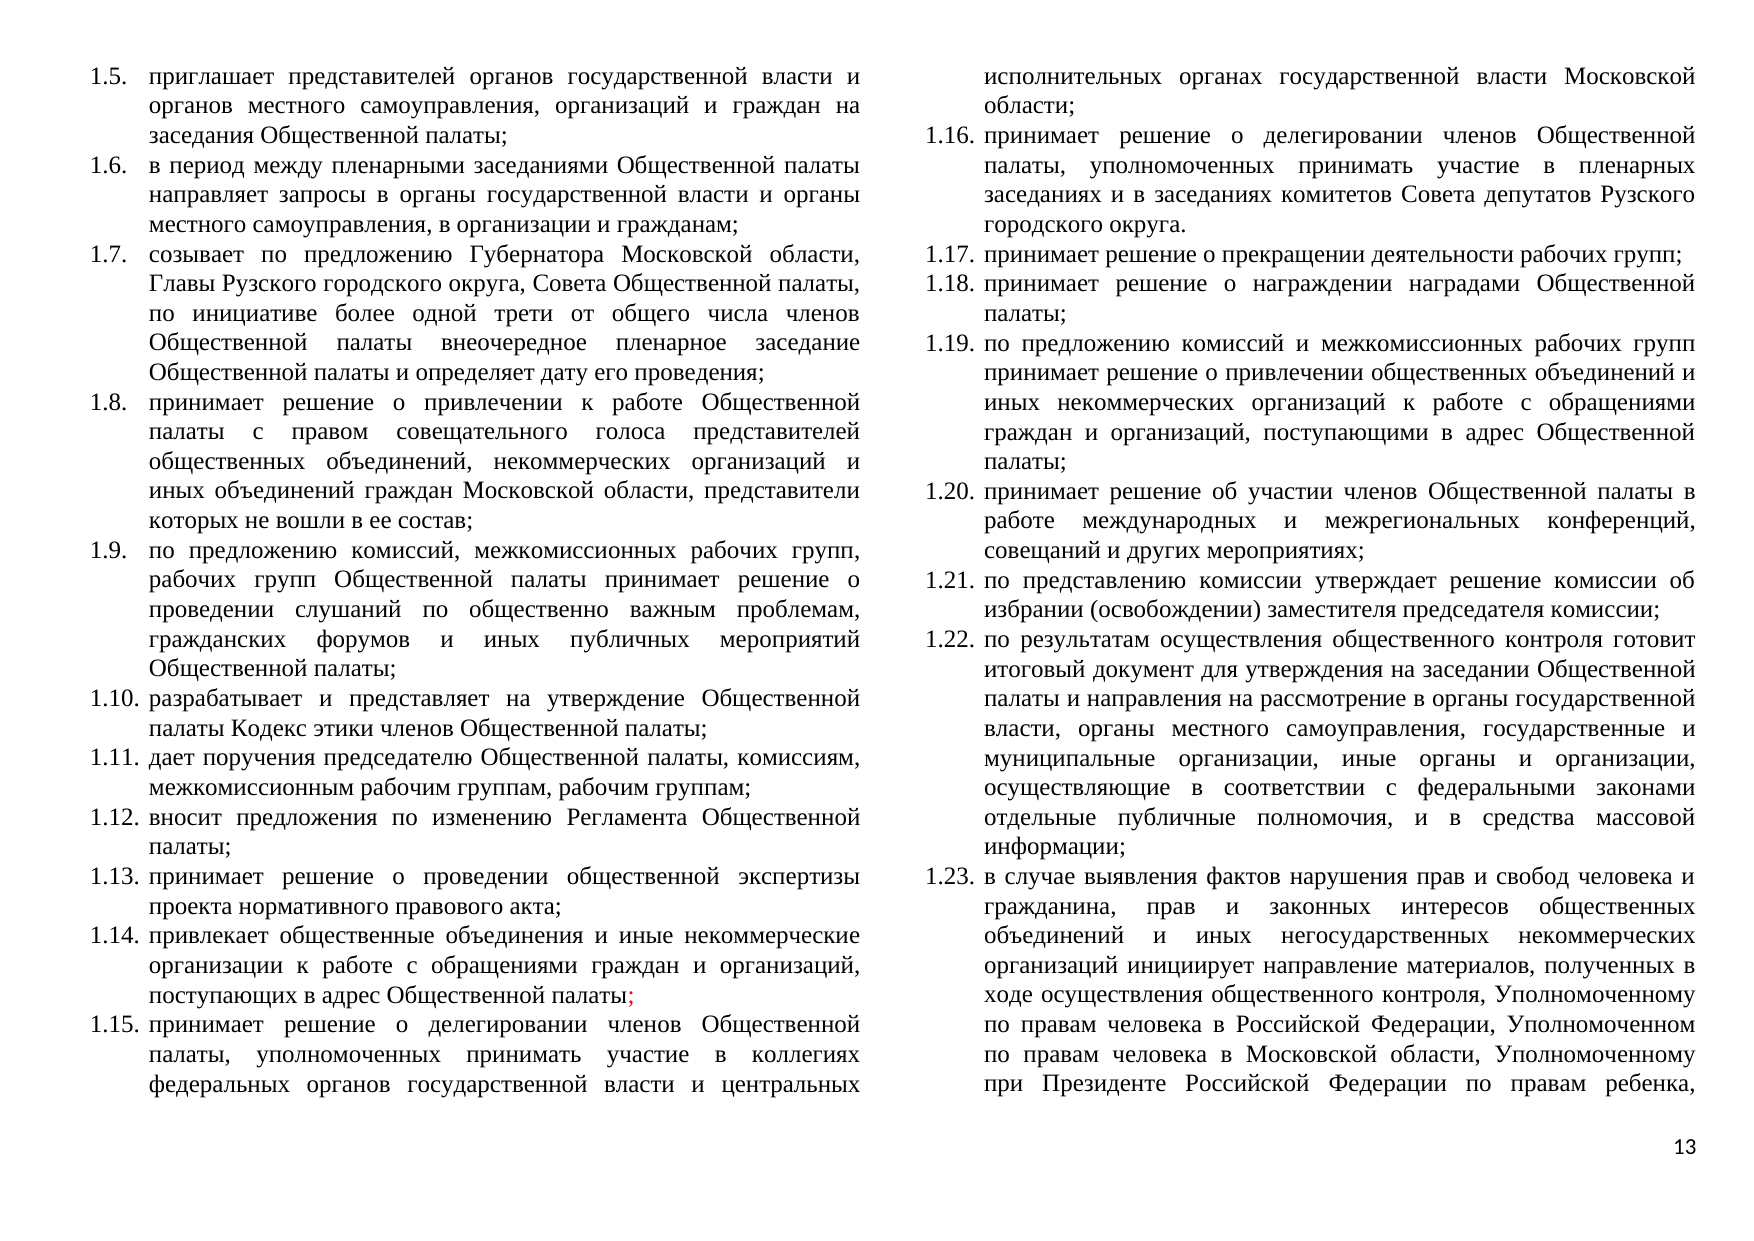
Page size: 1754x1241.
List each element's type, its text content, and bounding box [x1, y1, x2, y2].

list по представлению комиссии утверждает решение комиссии об избрании (освобождении) заместителя председателя комиссии; [925, 565, 1696, 623]
list дает поручения председателю Общественной палаты, комиссиям, межкомиссионным рабочим группам, рабочим группам; [89, 742, 861, 801]
list созывает по предложению Губернатора Московской области, Главы Рузского городского округа, Совета Общественной палаты, по инициативе более одной трети от общего числа членов Общественной палаты внеочередное пленарное заседание Общественной палаты и определяет дату его проведения; [89, 239, 861, 386]
list принимает решение о проведении общественной экспертизы проекта нормативного правового акта; [89, 861, 861, 919]
list принимает решение о награждении наградами Общественной палаты; [925, 268, 1696, 327]
list принимает решение о прекращении деятельности рабочих групп; [925, 239, 1696, 267]
list по результатам осуществления общественного контроля готовит итоговый документ для утверждения на заседании Общественной палаты и направления на рассмотрение в органы государственной власти, органы местного самоуправления, государственные и муниципальные организации, иные органы и организации, осуществляющие в соответствии с федеральными законами отдельные публичные полномочия, и в средства массовой информации; [925, 624, 1696, 860]
list принимает решение о делегировании членов Общественной палаты, уполномоченных принимать участие в пленарных заседаниях и в заседаниях комитетов Совета депутатов Рузского городского округа. [925, 120, 1696, 238]
list принимает решение о делегировании членов Общественной палаты, уполномоченных принимать участие в коллегиях федеральных органов государственной власти и центральных исполнительных органах государственной власти Московской области; [925, 61, 1696, 119]
list разрабатывает и представляет на утверждение Общественной палаты Кодекс этики членов Общественной палаты; [89, 683, 861, 741]
list привлекает общественные объединения и иные некоммерческие организации к работе с обращениями граждан и организаций, поступающих в адрес Общественной палаты; [89, 921, 861, 1008]
list принимает решение об участии членов Общественной палаты в работе международных и межрегиональных конференций, совещаний и других мероприятиях; [925, 476, 1696, 564]
list принимает решение о делегировании членов Общественной палаты, уполномоченных принимать участие в коллегиях федеральных органов государственной власти и центральных исполнительных органах государственной власти Московской области; [89, 1009, 861, 1097]
list по предложению комиссий и межкомиссионных рабочих групп принимает решение о привлечении общественных объединений и иных некоммерческих организаций к работе с обращениями граждан и организаций, поступающими в адрес Общественной палаты; [925, 328, 1696, 475]
list приглашает представителей органов государственной власти и органов местного самоуправления, организаций и граждан на заседания Общественной палаты; [89, 61, 861, 149]
list вносит предложения по изменению Регламента Общественной палаты; [89, 802, 861, 860]
list в период между пленарными заседаниями Общественной палаты направляет запросы в органы государственной власти и органы местного самоуправления, в организации и гражданам; [89, 150, 861, 238]
list принимает решение о привлечении к работе Общественной палаты с правом совещательного голоса представителей общественных объединений, некоммерческих организаций и иных объединений граждан Московской области, представители которых не вошли в ее состав; [89, 387, 861, 534]
list по предложению комиссий, межкомиссионных рабочих групп, рабочих групп Общественной палаты принимает решение о проведении слушаний по общественно важным проблемам, гражданских форумов и иных публичных мероприятий Общественной палаты; [89, 535, 861, 682]
